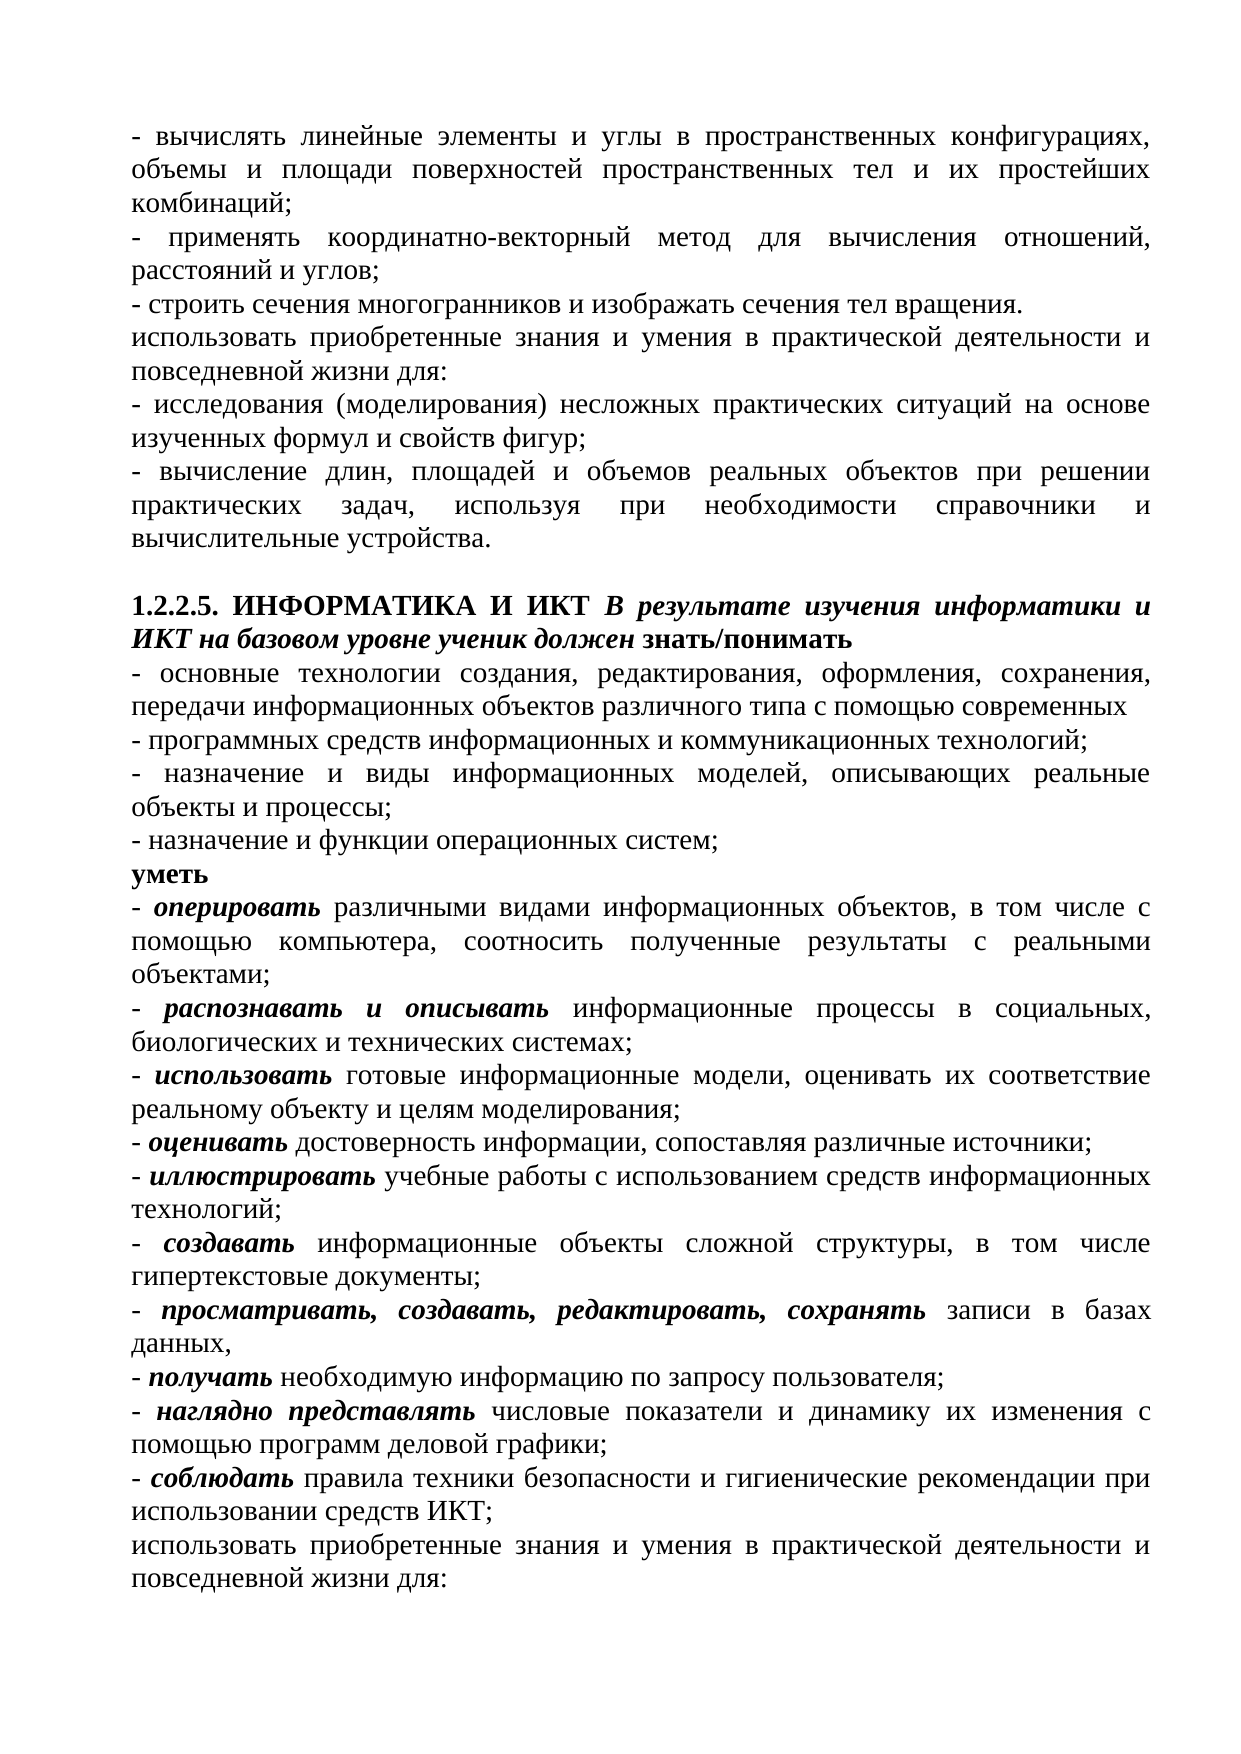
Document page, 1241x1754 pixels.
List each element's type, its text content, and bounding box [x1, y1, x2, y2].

text - программных средств информационных и коммуникационных технологий; [131, 722, 1152, 755]
text - вычислять линейные элементы и углы в пространственных конфигурациях, объемы и площади поверхностей пространственных тел и их простейших комбинаций; [131, 118, 1152, 219]
text - исследования (моделирования) несложных практических ситуаций на основе изученных формул и свойств фигур; [131, 386, 1152, 453]
text - оценивать достоверность информации, сопоставляя различные источники; [131, 1124, 1152, 1158]
text 1.2.2.5. ИНФОРМАТИКА И ИКТ В результате изучения информатики и ИКТ на базовом уровне ученик должен знать/понимать [131, 588, 1152, 655]
text - назначение и функции операционных систем; [131, 822, 1152, 856]
text - иллюстрировать учебные работы с использованием средств информационных технологий; [131, 1158, 1152, 1225]
text использовать приобретенные знания и умения в практической деятельности и повседневной жизни для: [131, 319, 1152, 386]
text - распознавать и описывать информационные процессы в социальных, биологических и технических системах; [131, 990, 1152, 1057]
text - создавать информационные объекты сложной структуры, в том числе гипертекстовые документы; [131, 1225, 1152, 1292]
text - основные технологии создания, редактирования, оформления, сохранения, передачи информационных объектов различного типа с помощью современных [131, 655, 1152, 722]
text - назначение и виды информационных моделей, описывающих реальные объекты и процессы; [131, 755, 1152, 822]
text - соблюдать правила техники безопасности и гигиенические рекомендации при использовании средств ИКТ; [131, 1460, 1152, 1527]
text - наглядно представлять числовые показатели и динамику их изменения с помощью программ деловой графики; [131, 1393, 1152, 1460]
text использовать приобретенные знания и умения в практической деятельности и повседневной жизни для: [131, 1527, 1152, 1594]
text уметь [131, 856, 1152, 889]
text - вычисление длин, площадей и объемов реальных объектов при решении практических задач, используя при необходимости справочники и вычислительные устройства. [131, 453, 1152, 554]
text - использовать готовые информационные модели, оценивать их соответствие реальному объекту и целям моделирования; [131, 1057, 1152, 1124]
text - применять координатно-векторный метод для вычисления отношений, расстояний и углов; [131, 219, 1152, 286]
text - получать необходимую информацию по запросу пользователя; [131, 1359, 1152, 1393]
text - оперировать различными видами информационных объектов, в том числе с помощью компьютера, соотносить полученные результаты с реальными объектами; [131, 889, 1152, 990]
text - строить сечения многогранников и изображать сечения тел вращения. [131, 286, 1152, 319]
text - просматривать, создавать, редактировать, сохранять записи в базах данных, [131, 1292, 1152, 1359]
